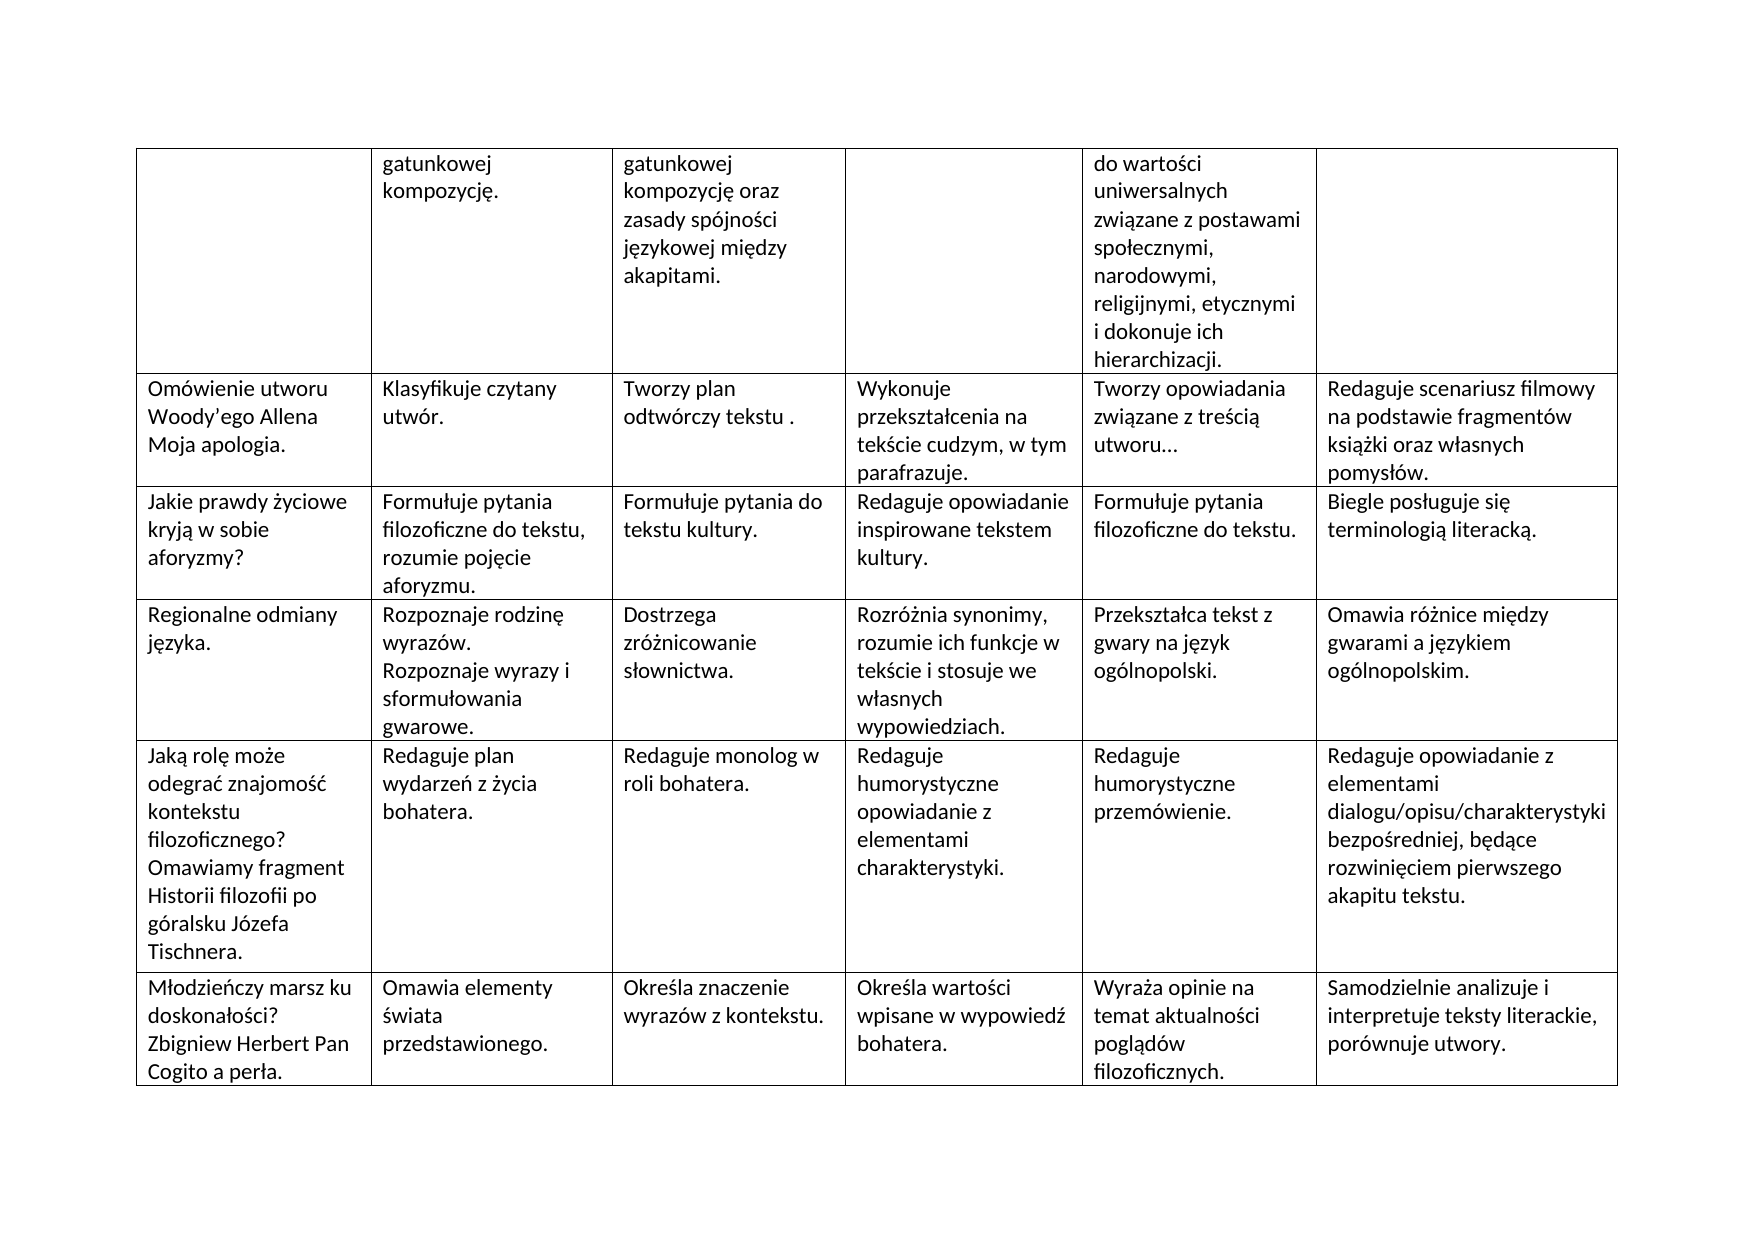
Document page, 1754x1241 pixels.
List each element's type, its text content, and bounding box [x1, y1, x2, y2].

table_cell Formułuje pytania do tekstu kultury. [613, 487, 845, 599]
table_cell Jaką rolę może odegrać znajomość kontekstu filozoficznego? Omawiamy fragment Historii filozofii po góralsku Józefa Tischnera. [137, 741, 371, 972]
table_cell Redaguje humorystyczne opowiadanie z elementami charakterystyki. [846, 741, 1082, 972]
table_cell Jakie prawdy życiowe kryją w sobie aforyzmy? [137, 487, 371, 599]
table_cell Regionalne odmiany języka. [137, 600, 371, 740]
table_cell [137, 149, 371, 373]
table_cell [1083, 149, 1316, 373]
table_cell Redaguje scenariusz filmowy na podstawie fragmentów książki oraz własnych pomysłów. [1317, 374, 1617, 486]
table_cell Tworzy opowiadania związane z treścią utworu… [1083, 374, 1316, 486]
table_cell Samodzielnie analizuje i interpretuje teksty literackie, porównuje utwory. [1317, 973, 1617, 1085]
table_cell Młodzieńczy marsz ku doskonałości? Zbigniew Herbert Pan Cogito a perła. [137, 973, 371, 1085]
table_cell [846, 149, 1082, 373]
table_cell Formułuje pytania filozoficzne do tekstu, rozumie pojęcie aforyzmu. [372, 487, 612, 599]
table_cell Omawia elementy świata przedstawionego. [372, 973, 612, 1085]
table_cell Biegle posługuje się terminologią literacką. [1317, 487, 1617, 599]
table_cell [613, 149, 845, 373]
table_cell Redaguje monolog w roli bohatera. [613, 741, 845, 972]
table_cell Redaguje humorystyczne przemówienie. [1083, 741, 1316, 972]
table_cell Wykonuje przekształcenia na tekście cudzym, w tym parafrazuje. [846, 374, 1082, 486]
table_cell Przekształca tekst z gwary na język ogólnopolski. [1083, 600, 1316, 740]
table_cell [372, 149, 612, 373]
table_cell Redaguje opowiadanie inspirowane tekstem kultury. [846, 487, 1082, 599]
table_cell Omówienie utworu Woody’ego Allena Moja apologia. [137, 374, 371, 486]
table_cell Redaguje opowiadanie z elementami dialogu/opisu/charakterystyki bezpośredniej, będące rozwinięciem pierwszego akapitu tekstu. [1317, 741, 1617, 972]
table_cell Wyraża opinie na temat aktualności poglądów filozoficznych. [1083, 973, 1316, 1085]
table_cell Tworzy plan odtwórczy tekstu . [613, 374, 845, 486]
table_cell Redaguje plan wydarzeń z życia bohatera. [372, 741, 612, 972]
table_cell Omawia różnice między gwarami a językiem ogólnopolskim. [1317, 600, 1617, 740]
table_cell Formułuje pytania filozoficzne do tekstu. [1083, 487, 1316, 599]
table_cell Określa znaczenie wyrazów z kontekstu. [613, 973, 845, 1085]
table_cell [1317, 149, 1617, 373]
table_cell Dostrzega zróżnicowanie słownictwa. [613, 600, 845, 740]
table_cell Rozróżnia synonimy, rozumie ich funkcje w tekście i stosuje we własnych wypowiedziach. [846, 600, 1082, 740]
table_cell Klasyfikuje czytany utwór. [372, 374, 612, 486]
table_cell Rozpoznaje rodzinę wyrazów. Rozpoznaje wyrazy i sformułowania gwarowe. [372, 600, 612, 740]
table_cell Określa wartości wpisane w wypowiedź bohatera. [846, 973, 1082, 1085]
